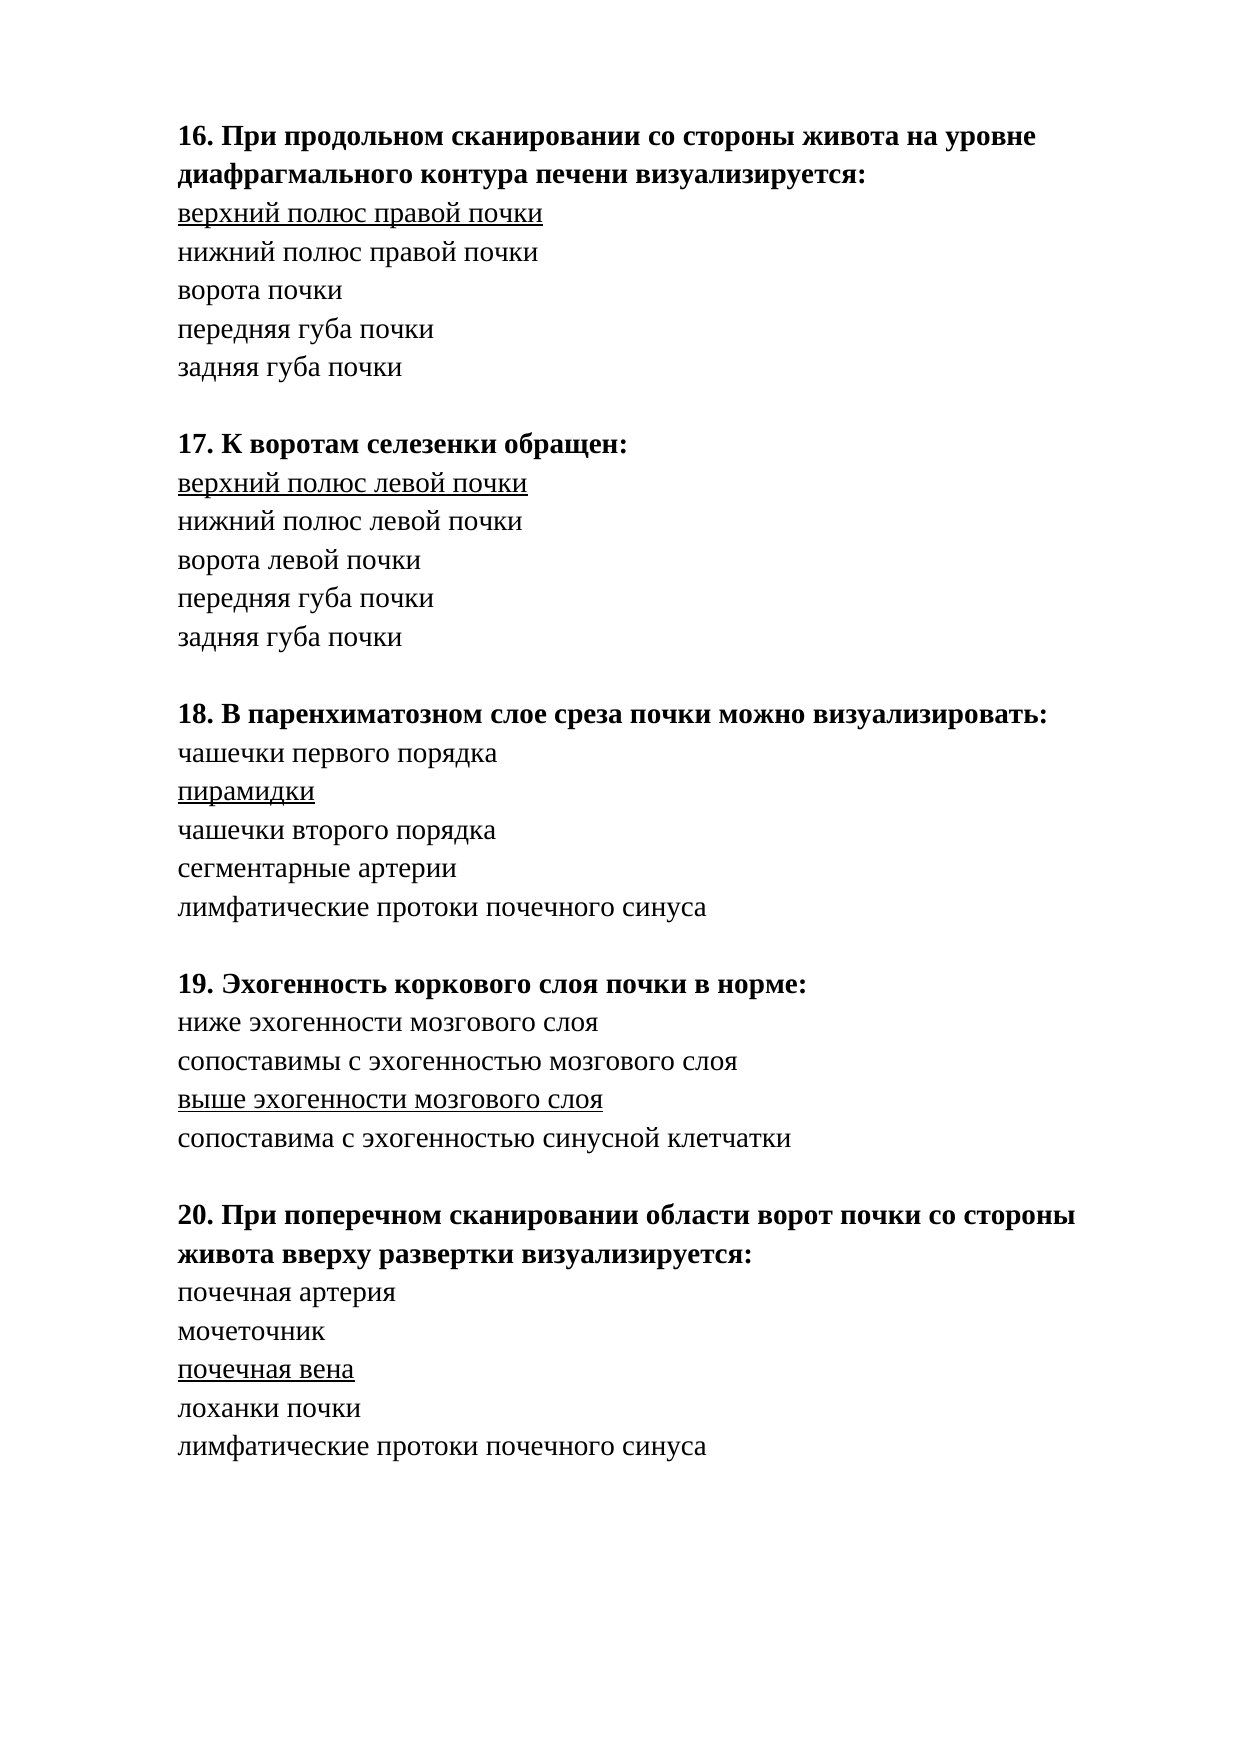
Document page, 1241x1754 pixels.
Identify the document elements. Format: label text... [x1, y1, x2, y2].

text пирамидки [177, 773, 1152, 807]
text ниже эхогенности мозгового слоя [177, 1004, 1152, 1038]
text мочеточник [177, 1313, 1152, 1346]
text выше эхогенности мозгового слоя [177, 1082, 1152, 1115]
text сопоставима с эхогенностью синусной клетчатки [177, 1120, 1152, 1154]
text ворота левой почки [177, 542, 1152, 576]
text задняя губа почки [177, 349, 1152, 383]
text 18. В паренхиматозном слое среза почки можно визуализировать: [177, 696, 1152, 730]
text лоханки почки [177, 1390, 1152, 1423]
text нижний полюс левой почки [177, 503, 1152, 537]
text 19. Эхогенность коркового слоя почки в норме: [177, 966, 1152, 999]
text почечная артерия [177, 1274, 1152, 1308]
text сегментарные артерии [177, 850, 1152, 884]
text 20. При поперечном сканировании области ворот почки со стороны живота вверху развертки визуализируется: [177, 1197, 1152, 1269]
text верхний полюс правой почки [177, 195, 1152, 229]
text чашечки второго порядка [177, 812, 1152, 845]
text сопоставимы с эхогенностью мозгового слоя [177, 1043, 1152, 1077]
text передняя губа почки [177, 311, 1152, 344]
text чашечки первого порядка [177, 735, 1152, 768]
text почечная вена [177, 1351, 1152, 1385]
text 17. К воротам селезенки обращен: [177, 426, 1152, 460]
text 16. При продольном сканировании со стороны живота на уровне диафрагмального контура печени визуализируется: [177, 118, 1152, 190]
text лимфатические протоки почечного синуса [177, 889, 1152, 922]
text нижний полюс правой почки [177, 234, 1152, 267]
text лимфатические протоки почечного синуса [177, 1428, 1152, 1462]
text передняя губа почки [177, 581, 1152, 614]
text верхний полюс левой почки [177, 465, 1152, 498]
text задняя губа почки [177, 619, 1152, 653]
text ворота почки [177, 272, 1152, 306]
